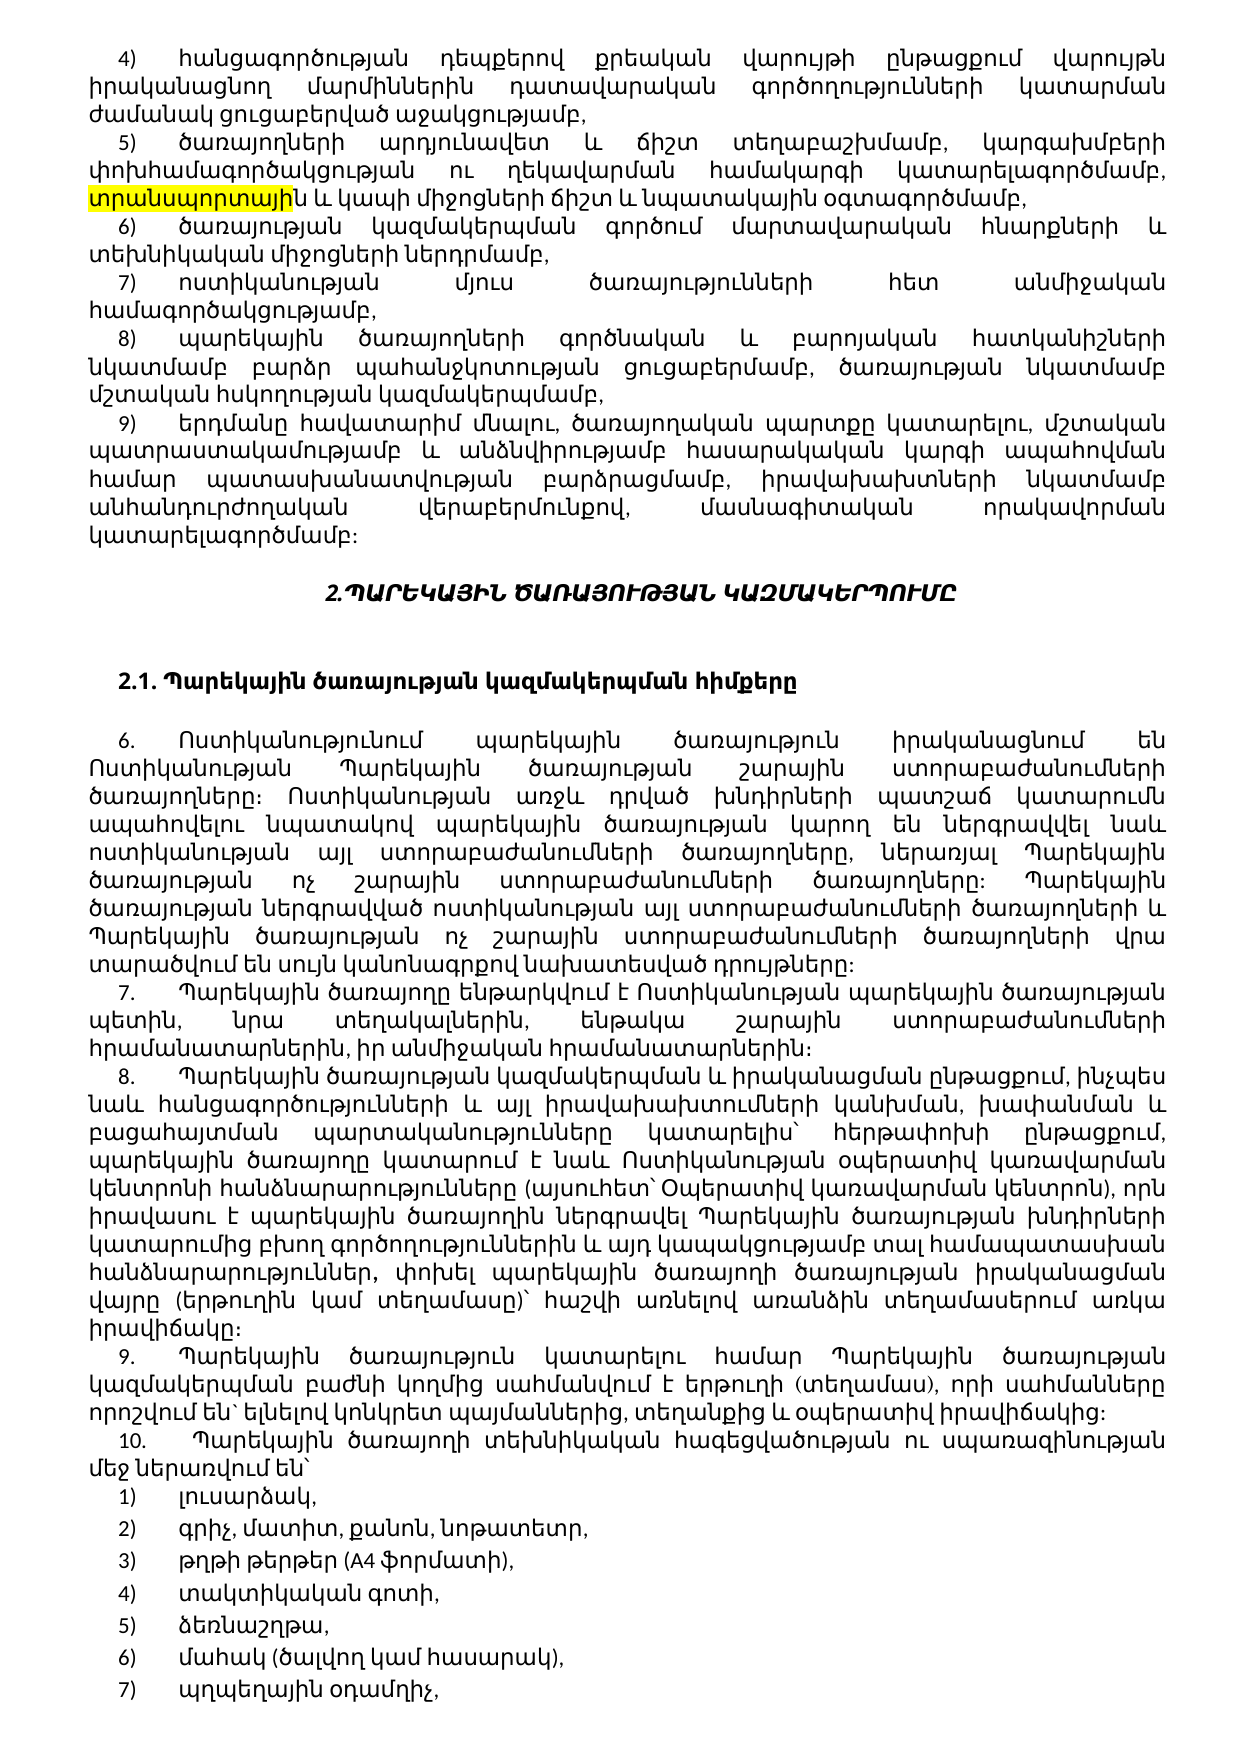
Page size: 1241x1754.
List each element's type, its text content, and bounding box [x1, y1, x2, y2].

list Պարեկային ծառայողը ենթարկվում է Ոստիկանության պարեկային ծառայության պետին, նրա տեղակալներին, ենթակա շարային ստորաբաժանումների հրամանատարներին, իր անմիջական հրամանատարներին։ [88, 978, 1166, 1062]
list ծառայողների արդյունավետ և ճիշտ տեղաբաշխմամբ, կարգախմբերի փոխհամագործակցության ու ղեկավարման համակարգի կատարելագործմամբ, տրանսպորտային և կապի միջոցների ճիշտ և նպատակային օգտագործմամբ, [88, 128, 1166, 212]
list ոստիկանության մյուս ծառայությունների հետ անմիջական համագործակցությամբ, [88, 268, 1166, 324]
list երդմանը հավատարիմ մնալու, ծառայողական պարտքը կատարելու, մշտական պատրաստակամությամբ և անձնվիրությամբ հասարակական կարգի ապահովման համար պատասխանատվության բարձրացմամբ, իրավախախտների նկատմամբ անհանդուրժողական վերաբերմունքով, մասնագիտական որակավորման կատարելագործմամբ: [88, 409, 1166, 549]
subtitle 2.ՊԱՐԵԿԱՅԻՆ ԾԱՌԱՅՈՒԹՅԱՆ ԿԱԶՄԱԿԵՐՊՈՒՄԸ [88, 577, 1166, 608]
list լուսարձակ, [88, 1482, 1166, 1510]
list ձեռնաշղթա, [88, 1611, 1166, 1639]
list Ոստիկանությունում պարեկային ծառայություն իրականացնում են Ոստիկանության Պարեկային ծառայության շարային ստորաբաժանումների ծառայողները։ Ոստիկանության առջև դրված խնդիրների պատշաճ կատարումն ապահովելու նպատակով պարեկային ծառայության կարող են ներգրավվել նաև ոստիկանության այլ ստորաբաժանումների ծառայողները, ներառյալ Պարեկային ծառայության ոչ շարային ստորաբաժանումների ծառայողները: Պարեկային ծառայության ներգրավված ոստիկանության այլ ստորաբաժանումների ծառայողների և Պարեկային ծառայության ոչ շարային ստորաբաժանումների ծառայողների վրա տարածվում են սույն կանոնագրքով նախատեսված դրույթները: [88, 726, 1166, 978]
list հանցագործության դեպքերով քրեական վարույթի ընթացքում վարույթն իրականացնող մարմիններին դատավարական գործողությունների կատարման ժամանակ ցուցաբերված աջակցությամբ, [88, 44, 1166, 128]
subtitle 2.1. Պարեկային ծառայության կազմակերպման հիմքերը [88, 665, 1166, 696]
list գրիչ, մատիտ, քանոն, նոթատետր, [88, 1514, 1166, 1542]
list պարեկային ծառայողների գործնական և բարոյական հատկանիշների նկատմամբ բարձր պահանջկոտության ցուցաբերմամբ, ծառայության նկատմամբ մշտական հսկողության կազմակերպմամբ, [88, 324, 1166, 409]
list Պարեկային ծառայության կազմակերպման և իրականացման ընթացքում, ինչպես նաև հանցագործությունների և այլ իրավախախտումների կանխման, խափանման և բացահայտման պարտականությունները կատարելիս՝ հերթափոխի ընթացքում, պարեկային ծառայողը կատարում է նաև Ոստիկանության օպերատիվ կառավարման կենտրոնի հանձնարարությունները (այսուհետ՝ Օպերատիվ կառավարման կենտրոն), որն իրավասու է պարեկային ծառայողին ներգրավել Պարեկային ծառայության խնդիրների կատարումից բխող գործողություններին և այդ կապակցությամբ տալ համապատասխան հանձնարարություններ, փոխել պարեկային ծառայողի ծառայության իրականացման վայրը (երթուղին կամ տեղամասը)՝ հաշվի առնելով առանձին տեղամասերում առկա իրավիճակը։ [88, 1062, 1166, 1342]
list Պարեկային ծառայություն կատարելու համար Պարեկային ծառայության կազմակերպման բաժնի կողմից սահմանվում է երթուղի տեղամաս, որի սահմանները որոշվում են` ելնելով կոնկրետ պայմաններից, տեղանքից և օպերատիվ իրավիճակից: [88, 1342, 1166, 1426]
list տակտիկական գոտի, [88, 1579, 1166, 1607]
list մահակ (ծալվող կամ հասարակ), [88, 1643, 1166, 1671]
list պղպեղային օդամղիչ, [88, 1675, 1166, 1703]
list ծառայության կազմակերպման գործում մարտավարական հնարքների և տեխնիկական միջոցների ներդրմամբ, [88, 212, 1166, 268]
list Պարեկային ծառայողի տեխնիկական հագեցվածության ու սպառազինության մեջ ներառվում են՝ [88, 1426, 1166, 1482]
list թղթի թերթեր (A4 ֆորմատի), [88, 1547, 1166, 1575]
